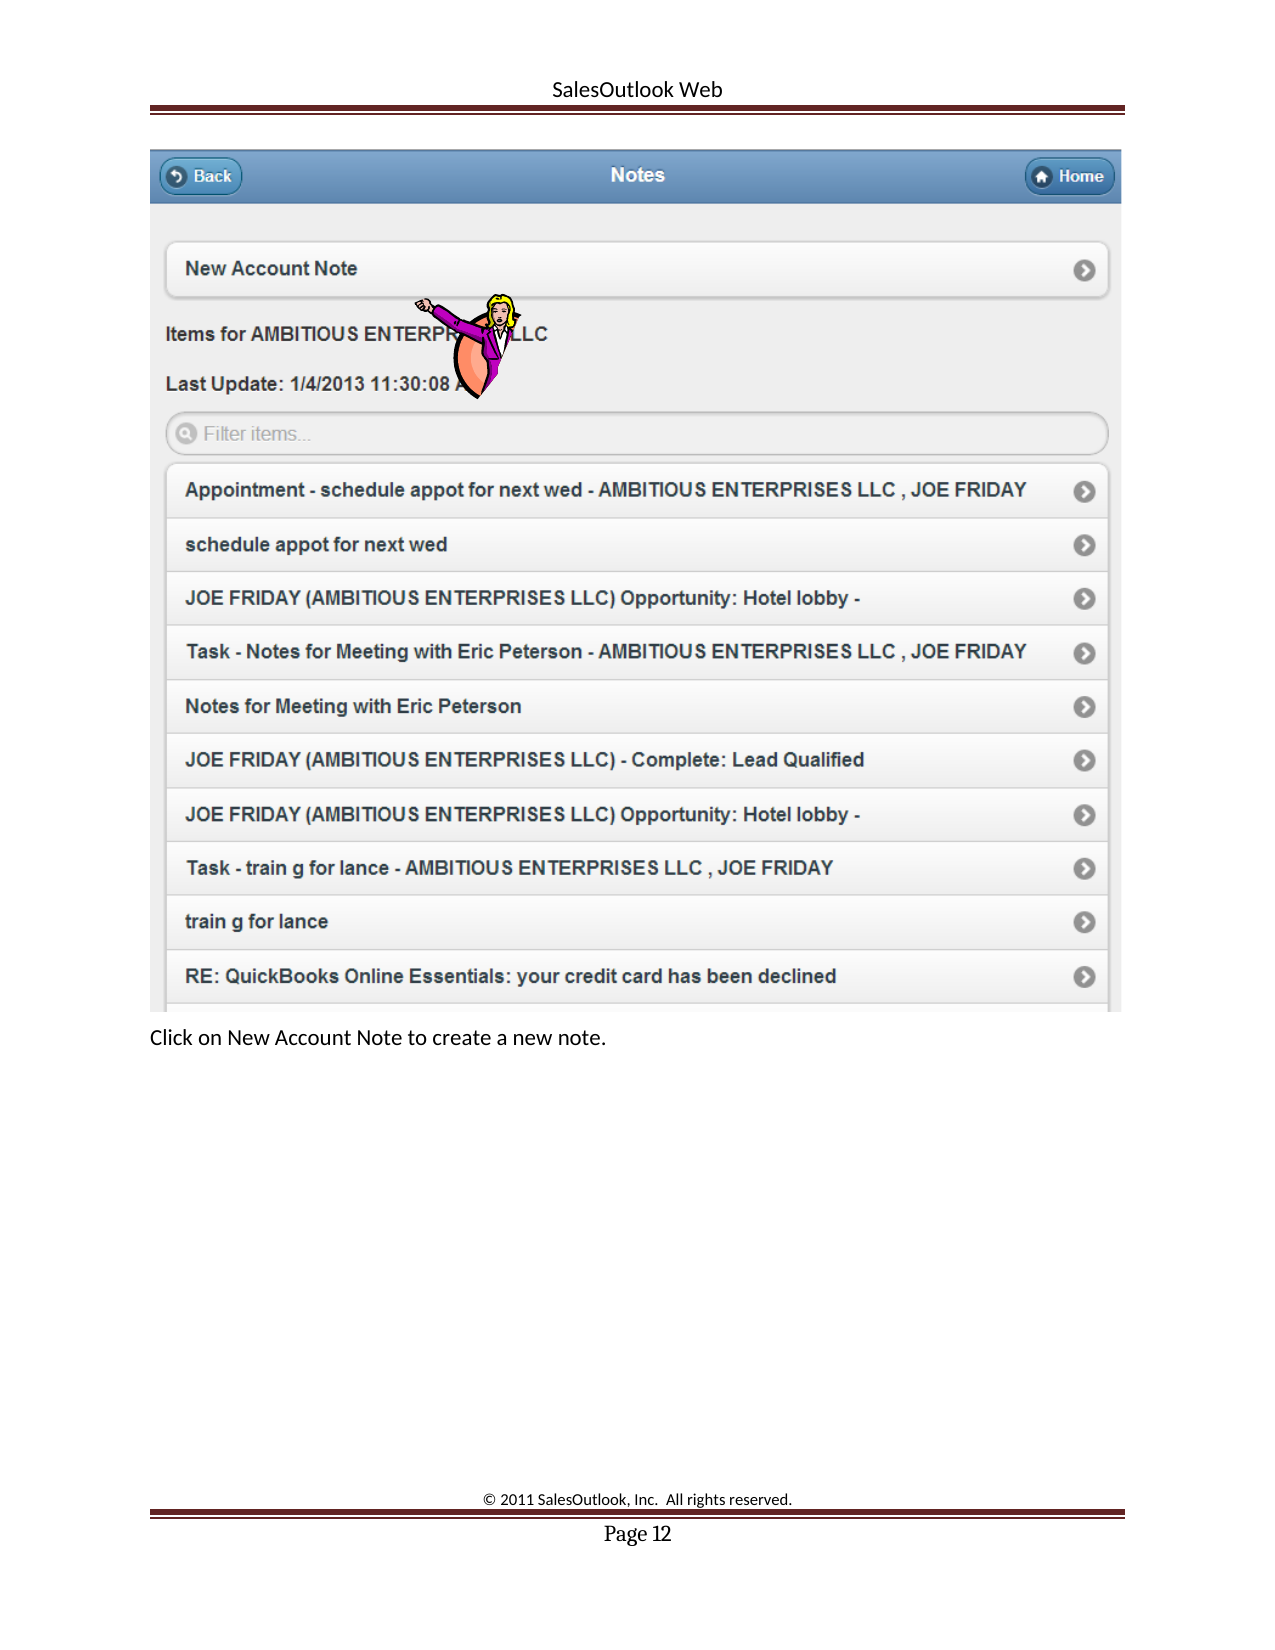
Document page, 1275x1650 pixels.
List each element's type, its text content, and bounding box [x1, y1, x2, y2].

picture [150, 149, 1122, 1013]
